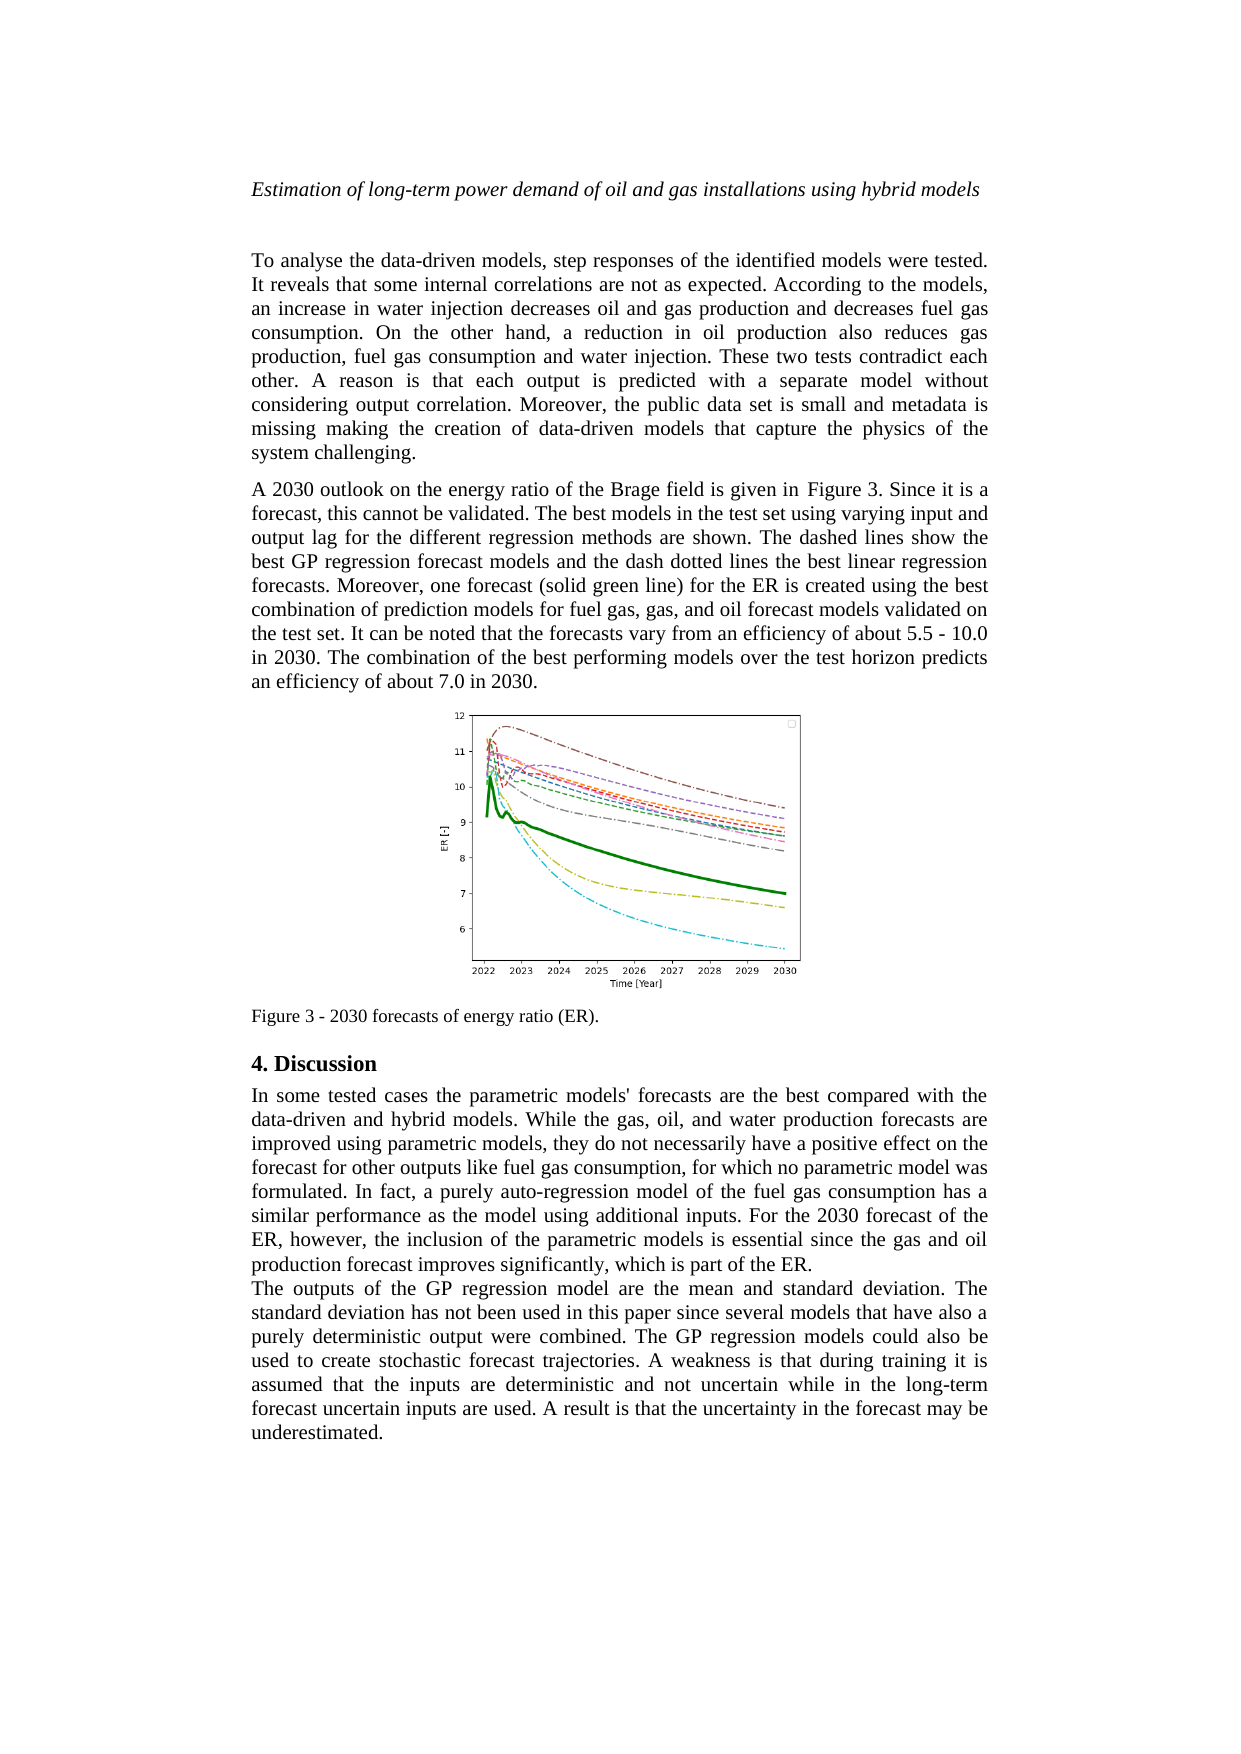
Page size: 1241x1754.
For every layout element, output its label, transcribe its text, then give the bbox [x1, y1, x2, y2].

text A 2030 outlook on the energy ratio of the Brage field is given in Figure 3. Since it is a forecast, this cannot be validated. The best models in the test set using varying input and output lag for the different regression methods are shown. The dashed lines show the best GP regression forecast models and the dash dotted lines the best linear regression forecasts. Moreover, one forecast (solid green line) for the ER is created using the best combination of prediction models for fuel gas, gas, and oil forecast models validated on the test set. It can be noted that the forecasts vary from an efficiency of about 5.5 - 10.0 in 2030. The combination of the best performing models over the test horizon predicts an efficiency of about 7.0 in 2030. [251, 477, 989, 693]
text To analyse the data-driven models, step responses of the identified models were tested. It reveals that some internal correlations are not as expected. According to the models, an increase in water injection decreases oil and gas production and decreases fuel gas consumption. On the other hand, a reduction in oil production also reduces gas production, fuel gas consumption and water injection. These two tests contradict each other. A reason is that each output is predicted with a separate model without considering output correlation. Moreover, the public data set is small and metadata is missing making the creation of data-driven models that capture the physics of the system challenging. [251, 248, 989, 464]
picture [434, 705, 806, 995]
text Discussion [251, 1052, 989, 1077]
text Figure 3 - 2030 forecasts of energy ratio (ER). [251, 1005, 989, 1027]
text The outputs of the GP regression model are the mean and standard deviation. The standard deviation has not been used in this paper since several models that have also a purely deterministic output were combined. The GP regression models could also be used to create stochastic forecast trajectories. A weakness is that during training it is assumed that the inputs are deterministic and not uncertain while in the long-term forecast uncertain inputs are used. A result is that the uncertainty in the forecast may be underestimated. [251, 1276, 989, 1444]
text In some tested cases the parametric models' forecasts are the best compared with the data-driven and hybrid models. While the gas, oil, and water production forecasts are improved using parametric models, they do not necessarily have a positive effect on the forecast for other outputs like fuel gas consumption, for which no parametric model was formulated. In fact, a purely auto-regression model of the fuel gas consumption has a similar performance as the model using additional inputs. For the 2030 forecast of the ER, however, the inclusion of the parametric models is essential since the gas and oil production forecast improves significantly, which is part of the ER. [251, 1083, 989, 1276]
